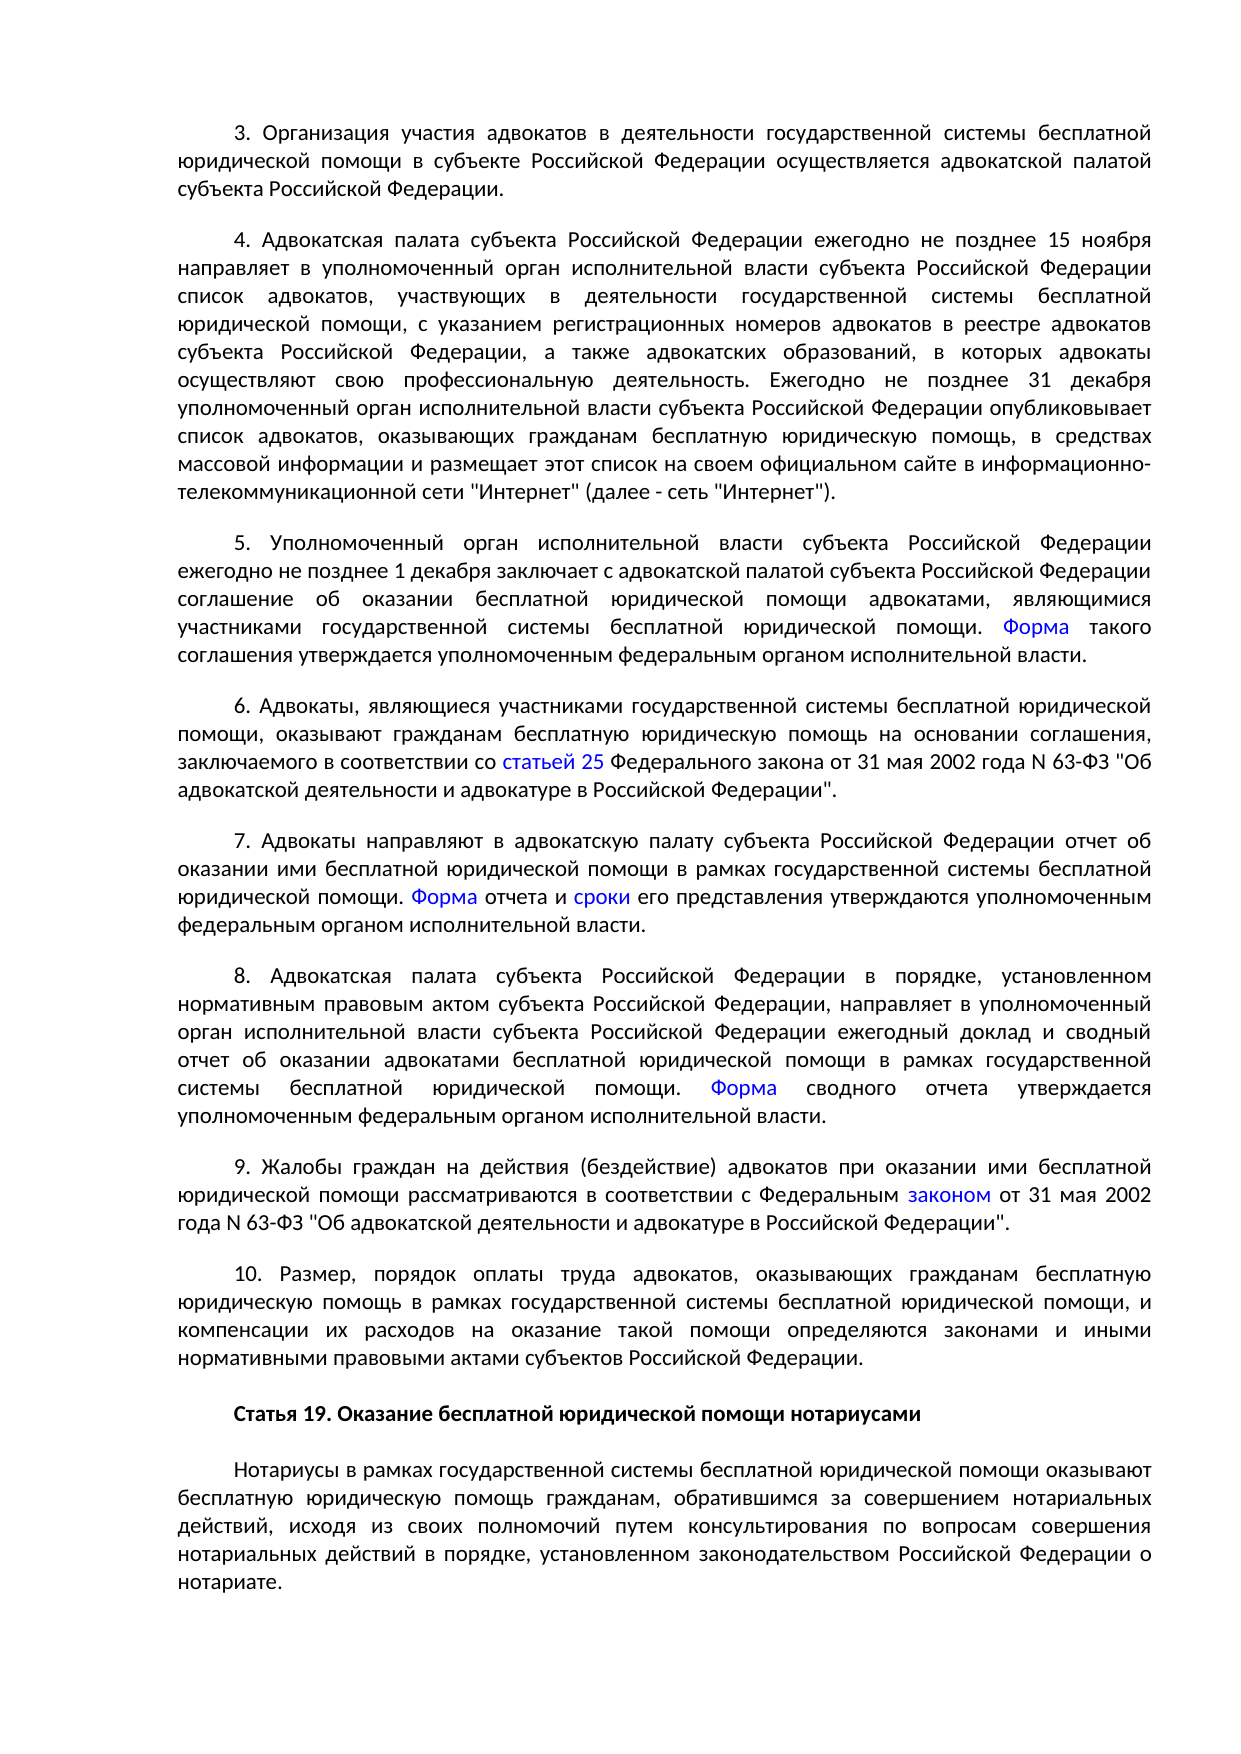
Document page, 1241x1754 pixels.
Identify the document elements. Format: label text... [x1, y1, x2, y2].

text 5. Уполномоченный орган исполнительной власти субъекта Российской Федерации ежегодно не позднее 1 декабря заключает с адвокатской палатой субъекта Российской Федерации соглашение об оказании бесплатной юридической помощи адвокатами, являющимися участниками государственной системы бесплатной юридической помощи. Форма такого соглашения утверждается уполномоченным федеральным органом исполнительной власти. [177, 528, 1152, 668]
text 9. Жалобы граждан на действия (бездействие) адвокатов при оказании ими бесплатной юридической помощи рассматриваются в соответствии с Федеральным законом от 31 мая 2002 года N 63-ФЗ "Об адвокатской деятельности и адвокатуре в Российской Федерации". [177, 1152, 1152, 1236]
text 3. Организация участия адвокатов в деятельности государственной системы бесплатной юридической помощи в субъекте Российской Федерации осуществляется адвокатской палатой субъекта Российской Федерации. [177, 118, 1152, 202]
title Статья 19. Оказание бесплатной юридической помощи нотариусами [177, 1399, 1152, 1427]
text 7. Адвокаты направляют в адвокатскую палату субъекта Российской Федерации отчет об оказании ими бесплатной юридической помощи в рамках государственной системы бесплатной юридической помощи. Форма отчета и сроки его представления утверждаются уполномоченным федеральным органом исполнительной власти. [177, 826, 1152, 938]
text 8. Адвокатская палата субъекта Российской Федерации в порядке, установленном нормативным правовым актом субъекта Российской Федерации, направляет в уполномоченный орган исполнительной власти субъекта Российской Федерации ежегодный доклад и сводный отчет об оказании адвокатами бесплатной юридической помощи в рамках государственной системы бесплатной юридической помощи. Форма сводного отчета утверждается уполномоченным федеральным органом исполнительной власти. [177, 961, 1152, 1129]
text 10. Размер, порядок оплаты труда адвокатов, оказывающих гражданам бесплатную юридическую помощь в рамках государственной системы бесплатной юридической помощи, и компенсации их расходов на оказание такой помощи определяются законами и иными нормативными правовыми актами субъектов Российской Федерации. [177, 1259, 1152, 1371]
text Нотариусы в рамках государственной системы бесплатной юридической помощи оказывают бесплатную юридическую помощь гражданам, обратившимся за совершением нотариальных действий, исходя из своих полномочий путем консультирования по вопросам совершения нотариальных действий в порядке, установленном законодательством Российской Федерации о нотариате. [177, 1455, 1152, 1596]
text 6. Адвокаты, являющиеся участниками государственной системы бесплатной юридической помощи, оказывают гражданам бесплатную юридическую помощь на основании соглашения, заключаемого в соответствии со статьей 25 Федерального закона от 31 мая 2002 года N 63-ФЗ "Об адвокатской деятельности и адвокатуре в Российской Федерации". [177, 691, 1152, 803]
text 4. Адвокатская палата субъекта Российской Федерации ежегодно не позднее 15 ноября направляет в уполномоченный орган исполнительной власти субъекта Российской Федерации список адвокатов, участвующих в деятельности государственной системы бесплатной юридической помощи, с указанием регистрационных номеров адвокатов в реестре адвокатов субъекта Российской Федерации, а также адвокатских образований, в которых адвокаты осуществляют свою профессиональную деятельность. Ежегодно не позднее 31 декабря уполномоченный орган исполнительной власти субъекта Российской Федерации опубликовывает список адвокатов, оказывающих гражданам бесплатную юридическую помощь, в средствах массовой информации и размещает этот список на своем официальном сайте в информационно-телекоммуникационной сети "Интернет" (далее - сеть "Интернет"). [177, 225, 1152, 505]
